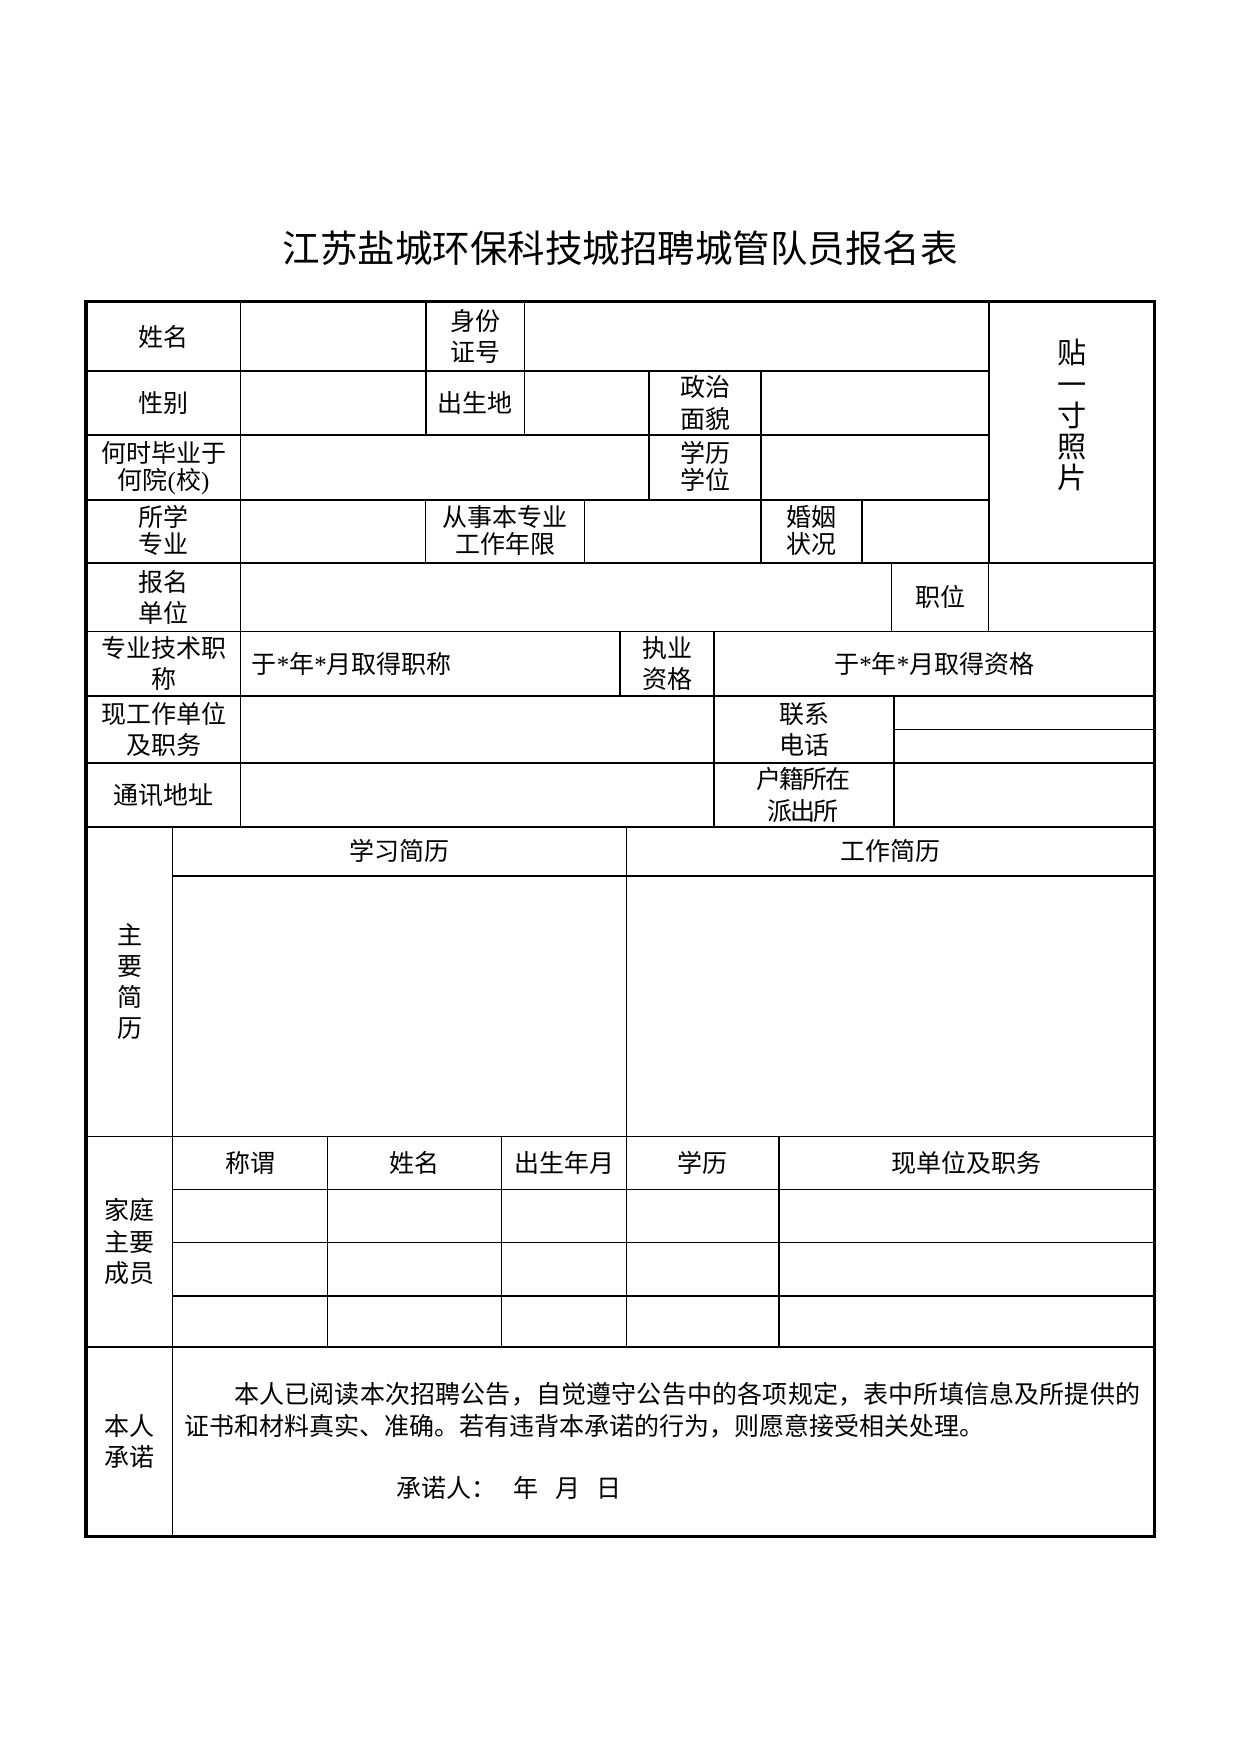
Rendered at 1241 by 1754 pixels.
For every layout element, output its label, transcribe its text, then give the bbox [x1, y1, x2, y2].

table_cell [502, 1190, 626, 1242]
table_cell [241, 501, 425, 562]
table_cell [895, 730, 1153, 762]
table_cell 职位 [892, 564, 988, 631]
table_header [241, 303, 425, 370]
table_cell [525, 372, 648, 434]
table_cell [895, 697, 1153, 728]
table_cell [585, 501, 760, 562]
table_cell [762, 372, 988, 434]
table_cell 何时毕业于何院(校) [88, 436, 240, 499]
table_cell 联系 电话 [715, 697, 893, 762]
table_cell 出生地 [427, 372, 524, 434]
table_cell 政治 面貌 [650, 372, 760, 434]
table_cell 执业资格 [621, 632, 713, 695]
table_cell [328, 1297, 501, 1346]
table_cell [502, 1243, 626, 1295]
table_cell [328, 1190, 501, 1242]
table_cell 家庭主要成员 [88, 1137, 172, 1346]
table_cell 专业技术职称 [88, 632, 240, 695]
table_cell [989, 564, 1153, 631]
table_cell [173, 1190, 327, 1242]
table_cell 学习简历 [173, 828, 626, 875]
table_cell 现工作单位及职务 [88, 697, 240, 762]
table_cell [173, 1297, 327, 1346]
table_cell 学历 [627, 1137, 778, 1189]
table_cell [627, 1243, 778, 1295]
table_cell [241, 372, 425, 434]
table_cell 工作简历 [627, 828, 1153, 875]
table_cell [502, 1297, 626, 1346]
table_cell [173, 877, 626, 1136]
table_cell [627, 1297, 778, 1346]
table_cell [780, 1190, 1153, 1242]
table_cell 称谓 [173, 1137, 327, 1189]
table_cell 于*年*月取得职称 [241, 632, 619, 695]
table_cell 学历 学位 [650, 436, 760, 499]
table_header [525, 303, 988, 370]
table_cell [863, 501, 988, 562]
table_cell [241, 436, 648, 499]
table_cell 通讯地址 [88, 764, 240, 826]
table_cell 本人承诺 [88, 1348, 172, 1535]
table_cell 主 要 简 历 [88, 828, 172, 1136]
table_cell 出生年月 [502, 1137, 626, 1189]
table_cell 性别 [88, 372, 240, 434]
table_cell 于*年*月取得资格 [715, 632, 1153, 695]
table_cell [762, 436, 988, 499]
table_cell 现单位及职务 [780, 1137, 1153, 1189]
table_header 身份 证号 [427, 303, 524, 370]
table_header 贴 一 寸 照 片 [990, 303, 1153, 562]
table_cell 从事本专业工作年限 [426, 501, 584, 562]
table_cell [780, 1243, 1153, 1295]
text 江苏盐城环保科技城招聘城管队员报名表 [159, 219, 1081, 273]
table_cell [895, 764, 1153, 826]
table_cell [627, 877, 1153, 1136]
table_cell [241, 764, 713, 826]
table_header 姓名 [88, 303, 240, 370]
table_cell 婚姻 状况 [762, 501, 861, 562]
table_cell [328, 1243, 501, 1295]
table_cell 户籍所在 派出所 [715, 764, 893, 826]
table_cell [173, 1243, 327, 1295]
table_cell 报名 单位 [88, 564, 240, 631]
table_cell 姓名 [328, 1137, 501, 1189]
table_cell [780, 1297, 1153, 1346]
table_cell 本人已阅读本次招聘公告，自觉遵守公告中的各项规定，表中所填信息及所提供的证书和材料真实、准确。若有违背本承诺的行为，则愿意接受相关处理。 承诺人： 年 月 日 [173, 1348, 1153, 1535]
table_cell [241, 564, 891, 631]
table_cell [627, 1190, 778, 1242]
table_cell [241, 697, 713, 762]
table_cell 所学 专业 [88, 501, 240, 562]
